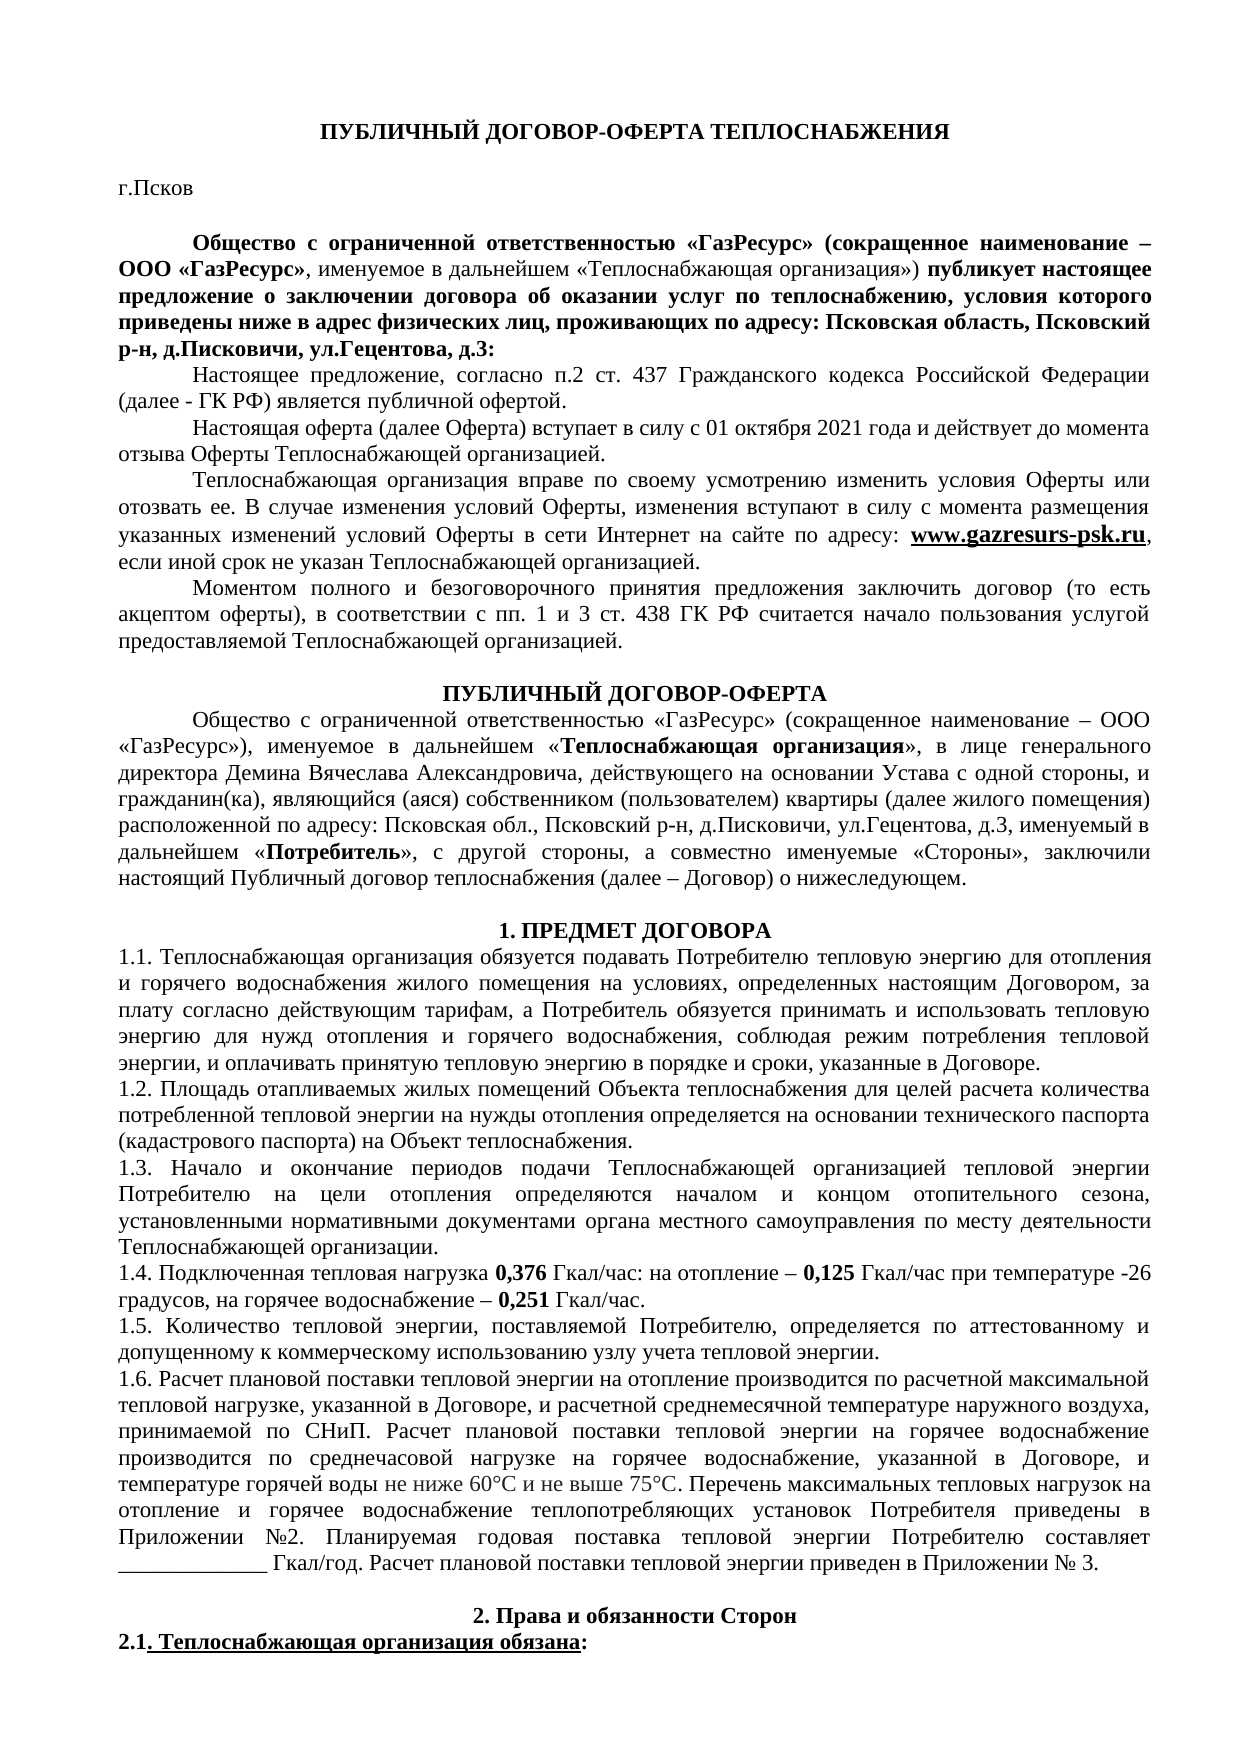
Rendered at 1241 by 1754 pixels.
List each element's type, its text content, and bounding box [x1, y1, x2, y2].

text 1.3. Начало и окончание периодов подачи Теплоснабжающей организацией тепловой энергии Потребителю на цели отопления определяются началом и концом отопительного сезона, установленными нормативными документами органа местного самоуправления по месту деятельности Теплоснабжающей организации. [118, 1154, 1152, 1259]
text Общество с ограниченной ответственностью «ГазРесурс» (сокращенное наименование – ООО «ГазРесурс»), именуемое в дальнейшем «Теплоснабжающая организация», в лице генерального директора Демина Вячеслава Александровича, действующего на основании Устава с одной стороны, и гражданин(ка), являющийся (аяся) собственником (пользователем) квартиры (далее жилого помещения) расположенной по адресу: Псковская обл., Псковский р-н, д.Писковичи, ул.Гецентова, д.3, именуемый в дальнейшем «Потребитель», с другой стороны, а совместно именуемые «Стороны», заключили настоящий Публичный договор теплоснабжения (далее – Договор) о нижеследующем. [118, 706, 1152, 890]
text 1. ПРЕДМЕТ ДОГОВОРА [118, 917, 1152, 943]
text Теплоснабжающая организация вправе по своему усмотрению изменить условия Оферты или отозвать ее. В случае изменения условий Оферты, изменения вступают в силу с момента размещения указанных изменений условий Оферты в сети Интернет на сайте по адресу: www.gazresurs-psk.ru, если иной срок не указан Теплоснабжающей организацией. [118, 466, 1152, 574]
text Настоящая оферта (далее Оферта) вступает в силу с 01 октября 2021 года и действует до момента отзыва Оферты Теплоснабжающей организацией. [118, 414, 1152, 466]
text ПУБЛИЧНЫЙ ДОГОВОР-ОФЕРТА ТЕПЛОСНАБЖЕНИЯ [118, 118, 1152, 144]
text Моментом полного и безоговорочного принятия предложения заключить договор (то есть акцептом оферты), в соответствии с пп. 1 и 3 ст. 438 ГК РФ считается начало пользования услугой предоставляемой Теплоснабжающей организацией. [118, 574, 1152, 653]
text 2. Права и обязанности Сторон [118, 1602, 1152, 1628]
text Общество с ограниченной ответственностью «ГазРесурс» (сокращенное наименование – ООО «ГазРесурс», именуемое в дальнейшем «Теплоснабжающая организация») публикует настоящее предложение о заключении договора об оказании услуг по теплоснабжению, условия которого приведены ниже в адрес физических лиц, проживающих по адресу: Псковская область, Псковский р-н, д.Писковичи, ул.Гецентова, д.3: [118, 229, 1152, 361]
text 1.2. Площадь отапливаемых жилых помещений Объекта теплоснабжения для целей расчета количества потребленной тепловой энергии на нужды отопления определяется на основании технического паспорта (кадастрового паспорта) на Объект теплоснабжения. [118, 1075, 1152, 1154]
text 1.1. Теплоснабжающая организация обязуется подавать Потребителю тепловую энергию для отопления и горячего водоснабжения жилого помещения на условиях, определенных настоящим Договором, за плату согласно действующим тарифам, а Потребитель обязуется принимать и использовать тепловую энергию для нужд отопления и горячего водоснабжения, соблюдая режим потребления тепловой энергии, и оплачивать принятую тепловую энергию в порядке и сроки, указанные в Договоре. [118, 943, 1152, 1075]
text 1.4. Подключенная тепловая нагрузка 0,376 Гкал/час: на отопление – 0,125 Гкал/час при температуре -26 градусов, на горячее водоснабжение – 0,251 Гкал/час. [118, 1259, 1152, 1312]
text Настоящее предложение, согласно п.2 ст. 437 Гражданского кодекса Российской Федерации (далее - ГК РФ) является публичной офертой. [118, 361, 1152, 414]
text 1.5. Количество тепловой энергии, поставляемой Потребителю, определяется по аттестованному и допущенному к коммерческому использованию узлу учета тепловой энергии. [118, 1312, 1152, 1365]
text 2.1. Теплоснабжающая организация обязана: [118, 1628, 1152, 1655]
text г.Псков [118, 174, 1152, 200]
text 1.6. Расчет плановой поставки тепловой энергии на отопление производится по расчетной максимальной тепловой нагрузке, указанной в Договоре, и расчетной среднемесячной температуре наружного воздуха, принимаемой по СНиП. Расчет плановой поставки тепловой энергии на горячее водоснабжение производится по среднечасовой нагрузке на горячее водоснабжение, указанной в Договоре, и температуре горячей воды не ниже 60°С и не выше 75°С. Перечень максимальных тепловых нагрузок на отопление и горячее водоснабжение теплопотребляющих установок Потребителя приведены в Приложении №2. Планируемая годовая поставка тепловой энергии Потребителю составляет _____________ Гкал/год. Расчет плановой поставки тепловой энергии приведен в Приложении № 3. [118, 1365, 1152, 1576]
text ПУБЛИЧНЫЙ ДОГОВОР-ОФЕРТА [118, 679, 1152, 706]
